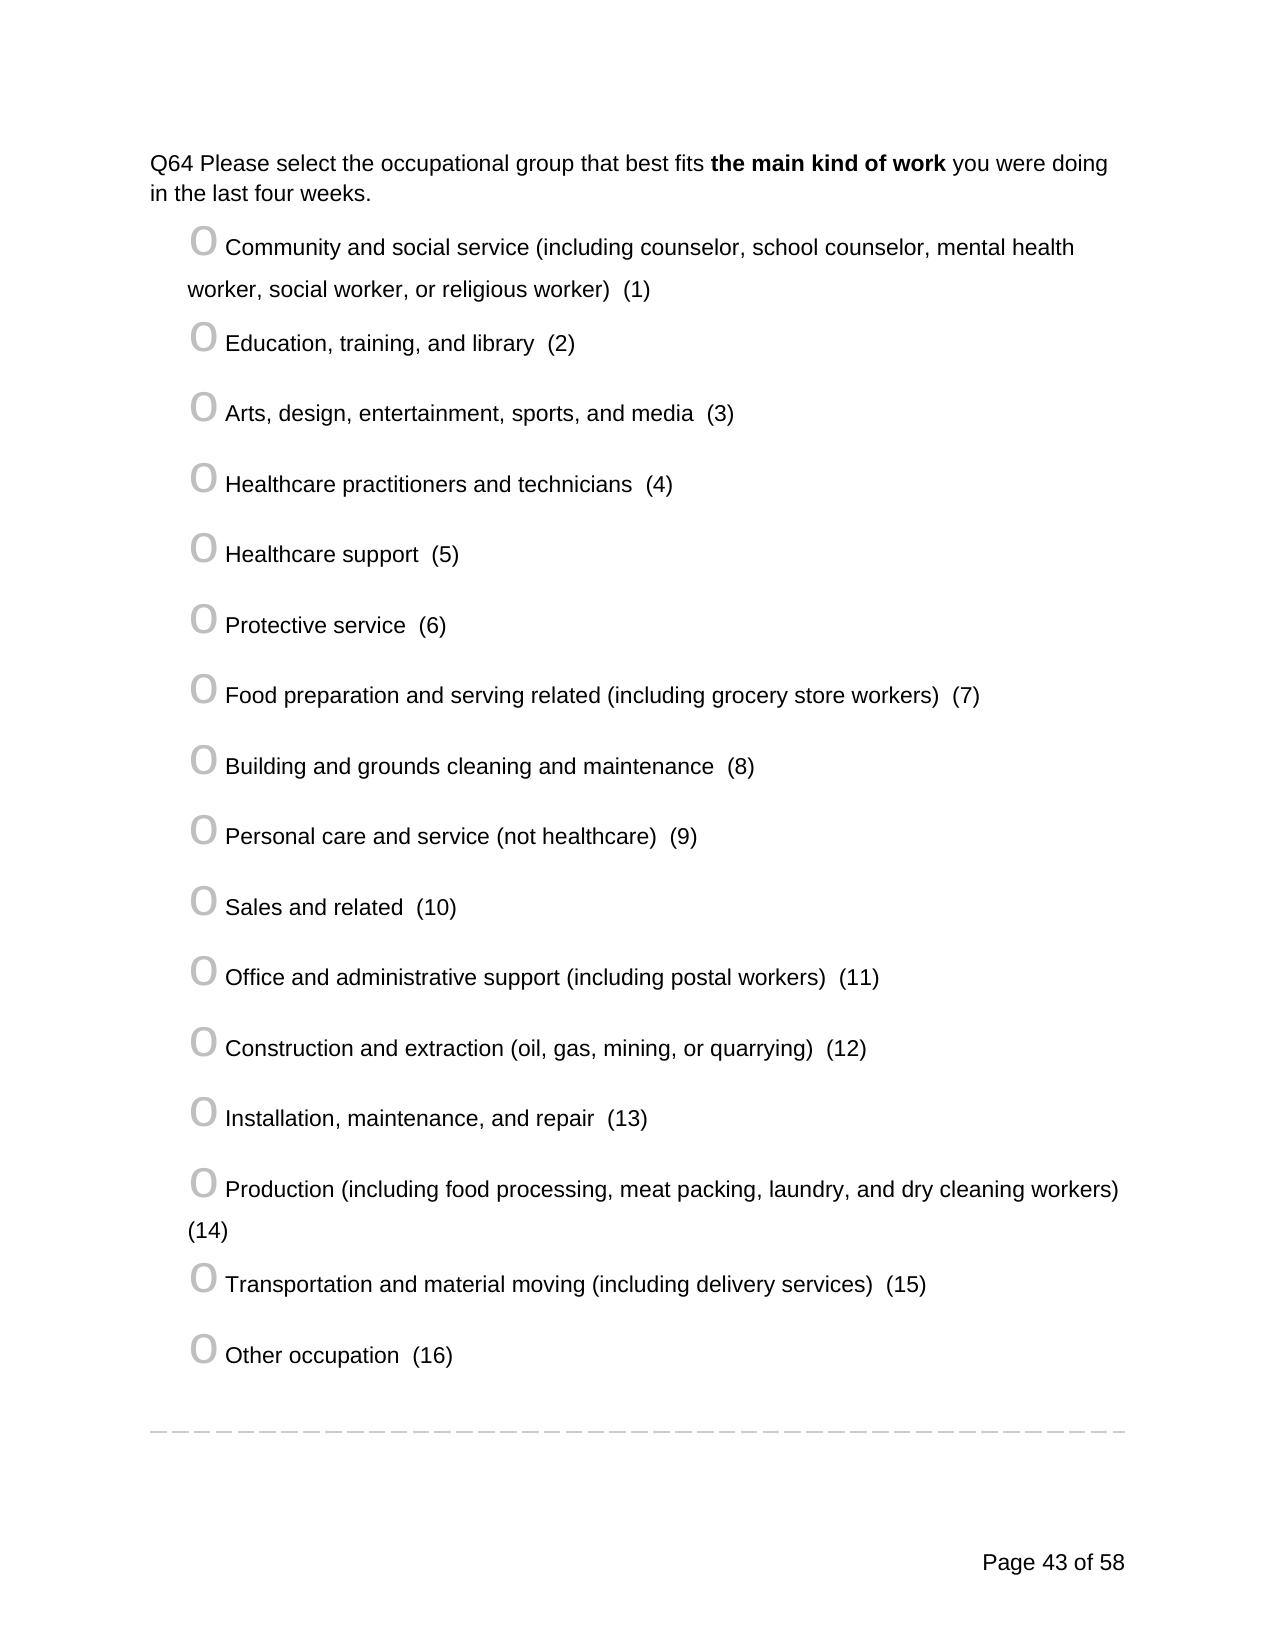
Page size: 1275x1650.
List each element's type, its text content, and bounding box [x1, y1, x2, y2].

list Production (including food processing, meat packing, laundry, and dry cleaning workers) (14) [187, 1152, 1125, 1244]
list Food preparation and serving related (including grocery store workers) (7) [187, 658, 1125, 720]
list Transportation and material moving (including delivery services) (15) [187, 1247, 1125, 1309]
list Arts, design, entertainment, sports, and media (3) [187, 376, 1125, 438]
list Healthcare practitioners and technicians (4) [187, 447, 1125, 508]
list Healthcare support (5) [187, 517, 1125, 579]
list Building and grounds cleaning and maintenance (8) [187, 729, 1125, 790]
list Installation, maintenance, and repair (13) [187, 1082, 1125, 1143]
list Office and administrative support (including postal workers) (11) [187, 941, 1125, 1002]
list Sales and related (10) [187, 870, 1125, 931]
list Construction and extraction (oil, gas, mining, or quarrying) (12) [187, 1011, 1125, 1072]
list Other occupation (16) [187, 1318, 1125, 1379]
list Protective service (6) [187, 588, 1125, 649]
list Personal care and service (not healthcare) (9) [187, 799, 1125, 861]
list Education, training, and library (2) [187, 306, 1125, 367]
list Community and social service (including counselor, school counselor, mental health worker, social worker, or religious worker) (1) [187, 210, 1125, 302]
text Q64 Please select the occupational group that best fits the main kind of work you were doing in the last four weeks. [150, 150, 1125, 207]
